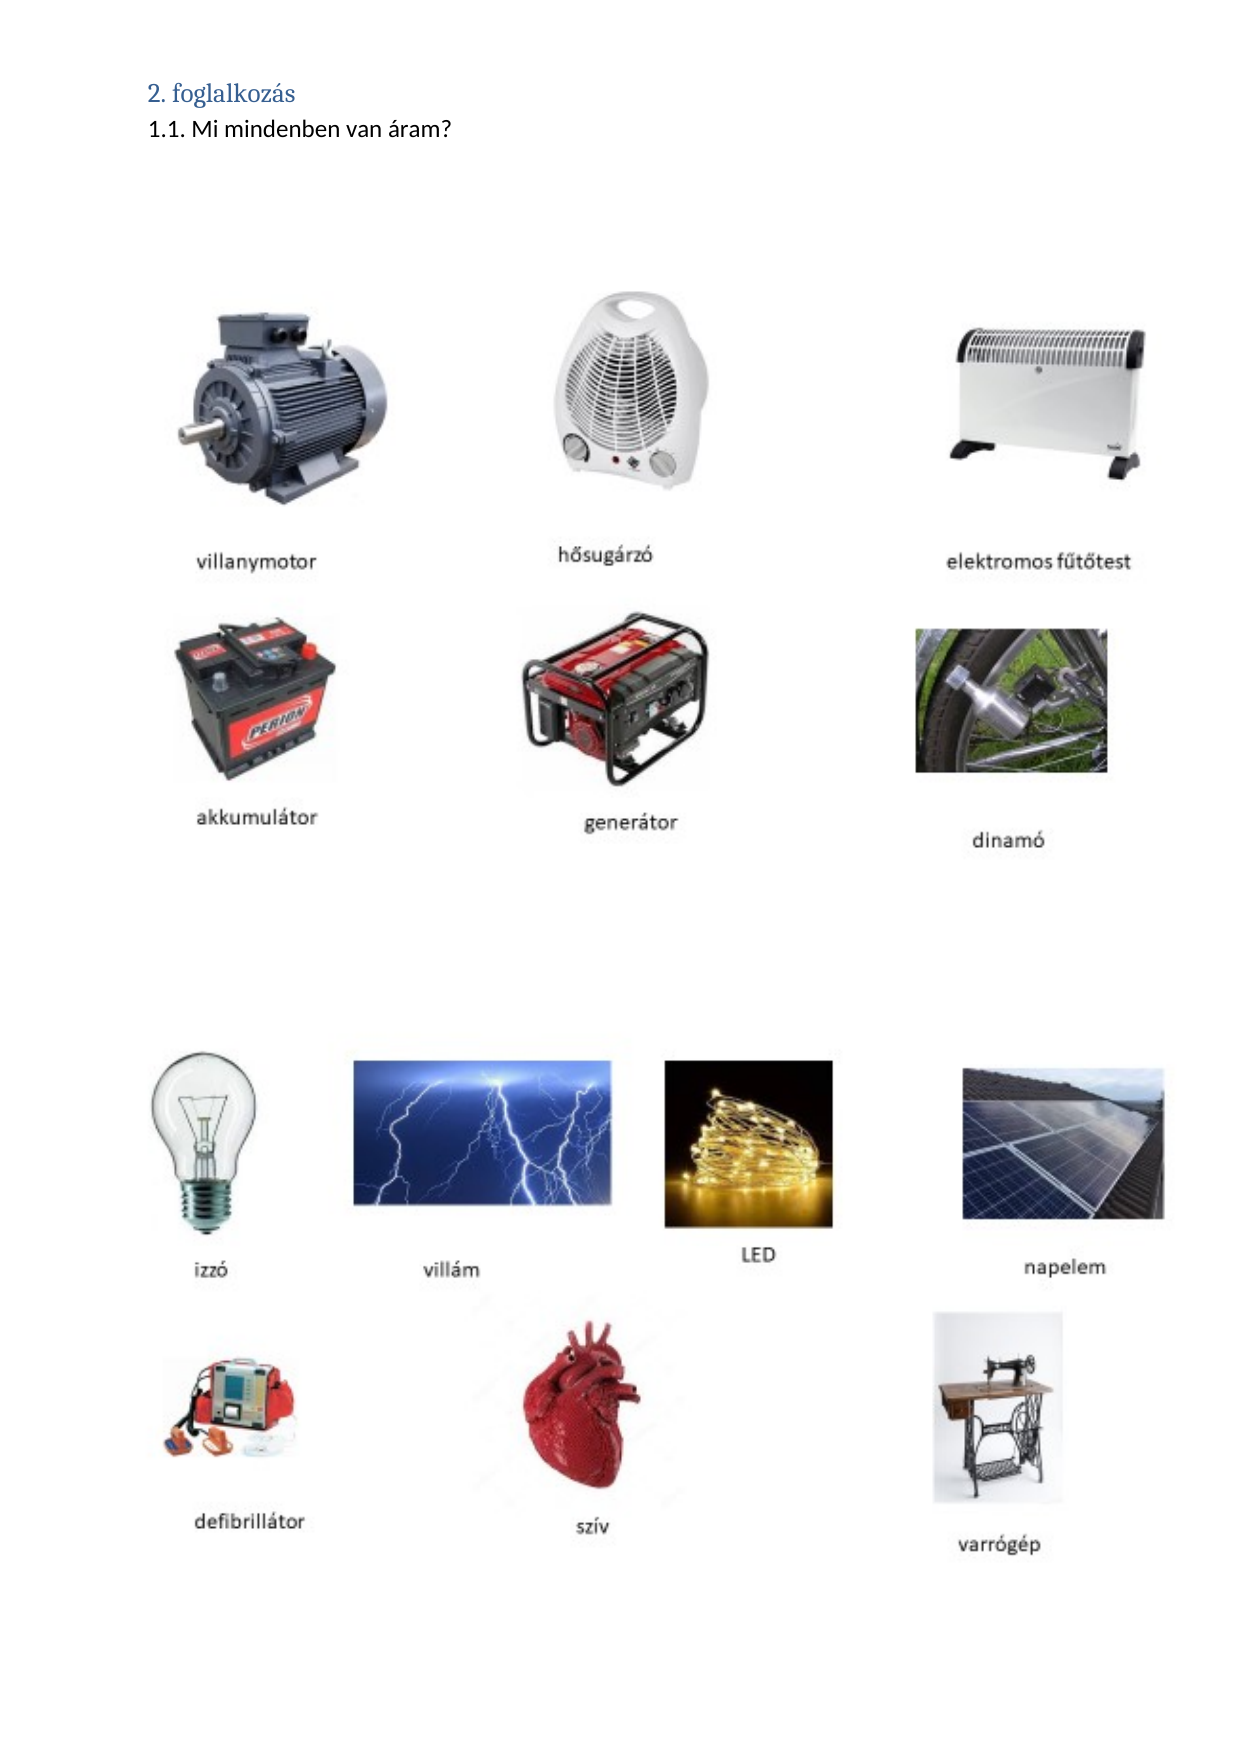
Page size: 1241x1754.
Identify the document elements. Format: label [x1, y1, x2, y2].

picture [58, 200, 1241, 890]
picture [58, 914, 1241, 1593]
